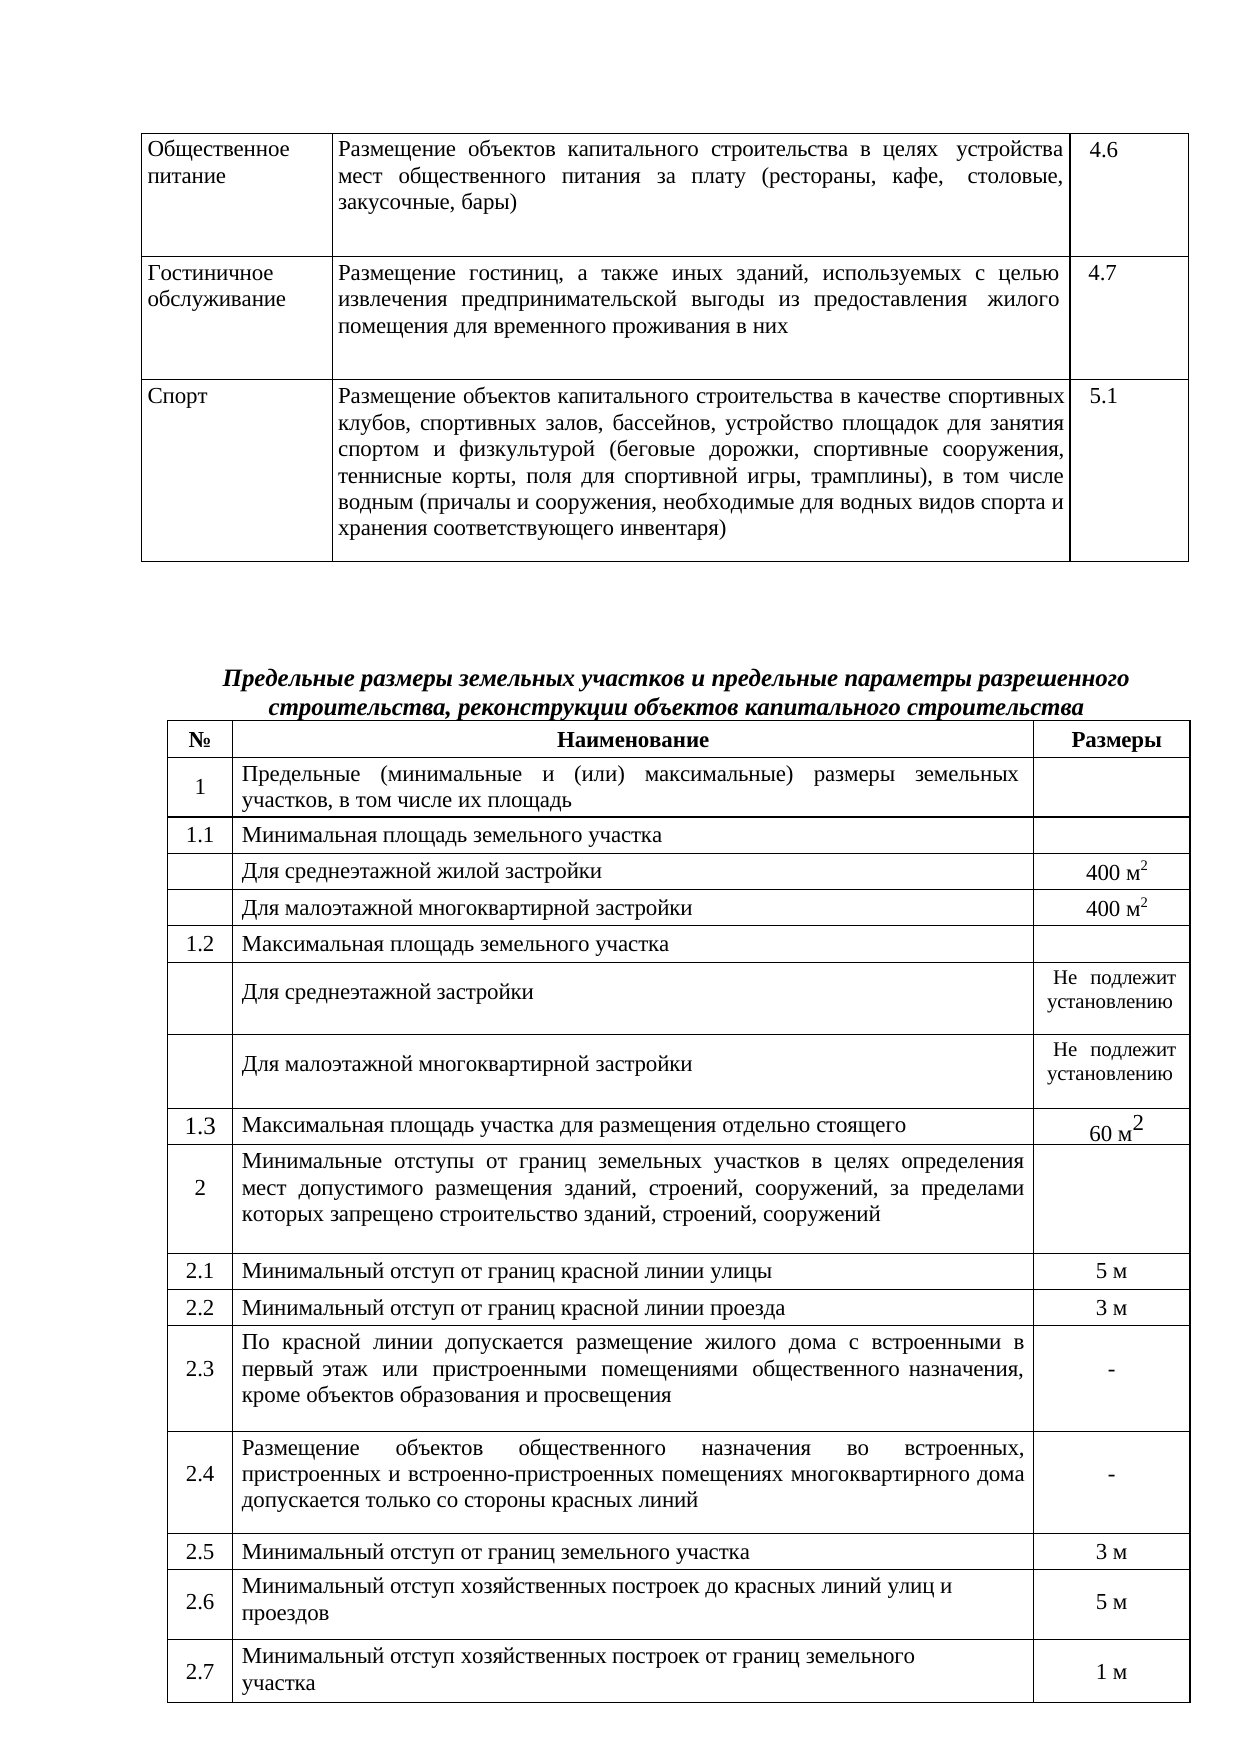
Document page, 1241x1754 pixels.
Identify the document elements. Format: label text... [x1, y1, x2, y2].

table_cell [168, 854, 232, 889]
table_cell 1.3 [168, 1109, 232, 1144]
table_cell 3 м [1034, 1290, 1189, 1325]
table_cell 2.5 [168, 1534, 232, 1569]
table_cell 4.6 [1071, 134, 1188, 256]
table_header Наименование [233, 721, 1033, 757]
table_cell По красной линии допускается размещение жилого дома с встроенными в первый этаж или пристроенными помещениями общественного назначения, кроме объектов образования и просвещения [233, 1326, 1033, 1431]
table_cell 2.6 [168, 1570, 232, 1639]
table_cell 5.1 [1071, 380, 1188, 561]
table_cell [168, 963, 232, 1034]
table_cell [168, 1035, 232, 1108]
table_cell 400 м2 [1034, 854, 1189, 889]
table_cell 5 м [1034, 1254, 1189, 1289]
table_cell Размещение объектов капитального строительства в качестве спортивных клубов, спортивных залов, бассейнов, устройство площадок для занятия спортом и физкультурой (беговые дорожки, спортивные сооружения, теннисные корты, поля для спортивной игры, трамплины), в том числе водным (причалы и сооружения, необходимые для водных видов спорта и хранения соответствующего инвентаря) [333, 380, 1069, 561]
table_cell Минимальная площадь земельного участка [233, 818, 1033, 853]
table_cell Общественное питание [142, 134, 332, 256]
table_cell 400 м2 [1034, 890, 1189, 925]
table_cell 2.1 [168, 1254, 232, 1289]
table_cell [1034, 1145, 1189, 1253]
table_cell [1034, 926, 1189, 962]
table_cell Минимальный отступ от границ земельного участка [233, 1534, 1033, 1569]
table_cell Минимальный отступ от границ красной линии улицы [233, 1254, 1033, 1289]
table_cell Не подлежит установлению [1034, 1035, 1189, 1108]
table_cell 2 [168, 1145, 232, 1253]
table_cell Для малоэтажной многоквартирной застройки [233, 890, 1033, 925]
table_cell 2.7 [168, 1640, 232, 1702]
table_cell Минимальный отступ хозяйственных построек до красных линий улиц и проездов [233, 1570, 1033, 1639]
table_cell - [1034, 1432, 1189, 1533]
table_header Размеры [1034, 721, 1189, 757]
table_cell 4.7 [1071, 257, 1188, 379]
table_cell Не подлежит установлению [1034, 963, 1189, 1034]
table_cell Минимальный отступ хозяйственных построек от границ земельного участка [233, 1640, 1033, 1702]
table_cell Минимальный отступ от границ красной линии проезда [233, 1290, 1033, 1325]
table_cell 3 м [1034, 1534, 1189, 1569]
table_cell Для среднеэтажной жилой застройки [233, 854, 1033, 889]
table_cell [1034, 758, 1189, 816]
table_cell Для малоэтажной многоквартирной застройки [233, 1035, 1033, 1108]
table_cell Предельные (минимальные и (или) максимальные) размеры земельных участков, в том числе их площадь [233, 758, 1033, 816]
table_cell 2.2 [168, 1290, 232, 1325]
table_cell Размещение объектов капитального строительства в целях устройства мест общественного питания за плату (рестораны, кафе, столовые, закусочные, бары) [333, 134, 1069, 256]
table_cell Максимальная площадь участка для размещения отдельно стоящего гаража [233, 1109, 1033, 1144]
table_cell Размещение гостиниц, а также иных зданий, используемых с целью извлечения предпринимательской выгоды из предоставления жилого помещения для временного проживания в них [333, 257, 1069, 379]
table_cell Гостиничное обслуживание [142, 257, 332, 379]
table_cell - [1034, 1326, 1189, 1431]
table_cell 1.1 [168, 818, 232, 853]
table_cell 1.2 [168, 926, 232, 962]
table_cell 2.4 [168, 1432, 232, 1533]
table_header № [168, 721, 232, 757]
table_cell Максимальная площадь земельного участка [233, 926, 1033, 962]
table_cell 5 м [1034, 1570, 1189, 1639]
table_cell 2.3 [168, 1326, 232, 1431]
table_cell 1 м [1034, 1640, 1189, 1702]
table_cell Для среднеэтажной застройки [233, 963, 1033, 1034]
table_cell Размещение объектов общественного назначения во встроенных, пристроенных и встроенно-пристроенных помещениях многоквартирного дома допускается только со стороны красных линий [233, 1432, 1033, 1533]
table_cell Спорт [142, 380, 332, 561]
table_cell Минимальные отступы от границ земельных участков в целях определения мест допустимого размещения зданий, строений, сооружений, за пределами которых запрещено строительство зданий, строений, сооружений [233, 1145, 1033, 1253]
table_cell 60 м2 [1034, 1109, 1189, 1144]
table_cell 1 [168, 758, 232, 816]
text Предельные размеры земельных участков и предельные параметры разрешенного строительства, реконструкции объектов капитального строительства [222, 663, 1159, 720]
table_cell [1034, 818, 1189, 853]
table_cell [168, 890, 232, 925]
